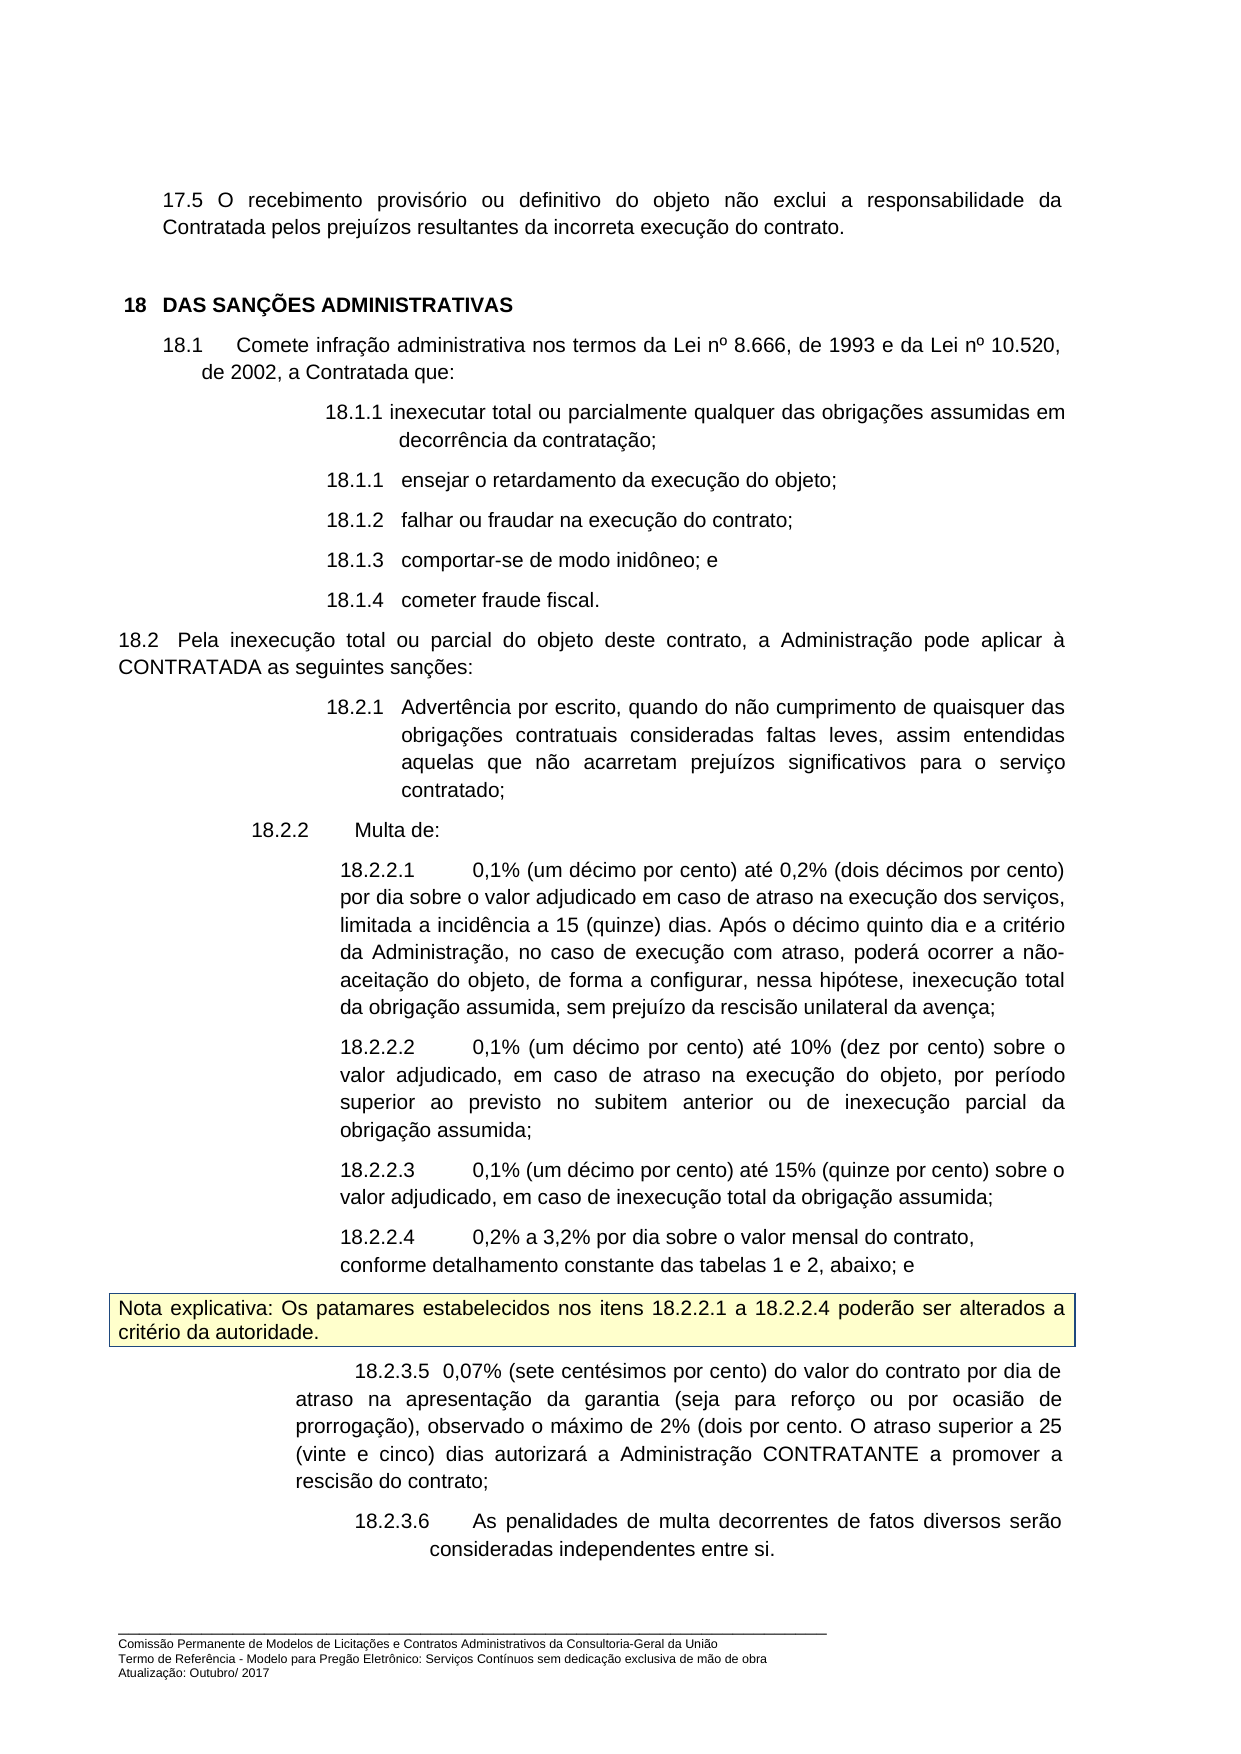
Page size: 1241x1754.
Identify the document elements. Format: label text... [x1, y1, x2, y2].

list comportar-se de modo inidôneo; e [326, 548, 1066, 572]
list 18.1.1 inexecutar total ou parcialmente qualquer das obrigações assumidas em decorrência da contratação; [325, 400, 1066, 452]
text Nota explicativa: Os patamares estabelecidos nos itens 18.2.2.1 a 18.2.2.4 poderão ser alterados a critério da autoridade. [110, 1294, 1074, 1346]
list 0,1% (um décimo por cento) até 10% (dez por cento) sobre o valor adjudicado, em caso de atraso na execução do objeto, por período superior ao previsto no subitem anterior ou de inexecução parcial da obrigação assumida; [340, 1035, 1066, 1142]
list Pela inexecução total ou parcial do objeto deste contrato, a Administração pode aplicar à CONTRATADA as seguintes sanções: [118, 628, 1066, 679]
list Comete infração administrativa nos termos da Lei nº 8.666, de 1993 e da Lei nº 10.520, de 2002, a Contratada que: [162, 333, 1063, 384]
text 17.5 O recebimento provisório ou definitivo do objeto não exclui a responsabilidade da Contratada pelos prejuízos resultantes da incorreta execução do contrato. [162, 188, 1063, 239]
text 18.2.3.5 0,07% (sete centésimos por cento) do valor do contrato por dia de atraso na apresentação da garantia (seja para reforço ou por ocasião de prorrogação), observado o máximo de 2% (dois por cento. O atraso superior a 25 (vinte e cinco) dias autorizará a Administração CONTRATANTE a promover a rescisão do contrato; [295, 1359, 1063, 1493]
list ensejar o retardamento da execução do objeto; [326, 468, 1066, 492]
list As penalidades de multa decorrentes de fatos diversos serão consideradas independentes entre si. [354, 1509, 1063, 1561]
list Advertência por escrito, quando do não cumprimento de quaisquer das obrigações contratuais consideradas faltas leves, assim entendidas aquelas que não acarretam prejuízos significativos para o serviço contratado; [326, 695, 1066, 802]
list 0,2% a 3,2% por dia sobre o valor mensal do contrato, conforme detalhamento constante das tabelas 1 e 2, abaixo; e [340, 1225, 1066, 1277]
list Multa de: [251, 818, 1066, 842]
list cometer fraude fiscal. [326, 588, 1066, 612]
list falhar ou fraudar na execução do contrato; [326, 508, 1066, 532]
list 0,1% (um décimo por cento) até 0,2% (dois décimos por cento) por dia sobre o valor adjudicado em caso de atraso na execução dos serviços, limitada a incidência a 15 (quinze) dias. Após o décimo quinto dia e a critério da Administração, no caso de execução com atraso, poderá ocorrer a não-aceitação do objeto, de forma a configurar, nessa hipótese, inexecução total da obrigação assumida, sem prejuízo da rescisão unilateral da avença; [340, 858, 1066, 1019]
list 0,1% (um décimo por cento) até 15% (quinze por cento) sobre o valor adjudicado, em caso de inexecução total da obrigação assumida; [340, 1158, 1066, 1209]
list DAS SANÇÕES ADMINISTRATIVAS [123, 293, 1063, 317]
